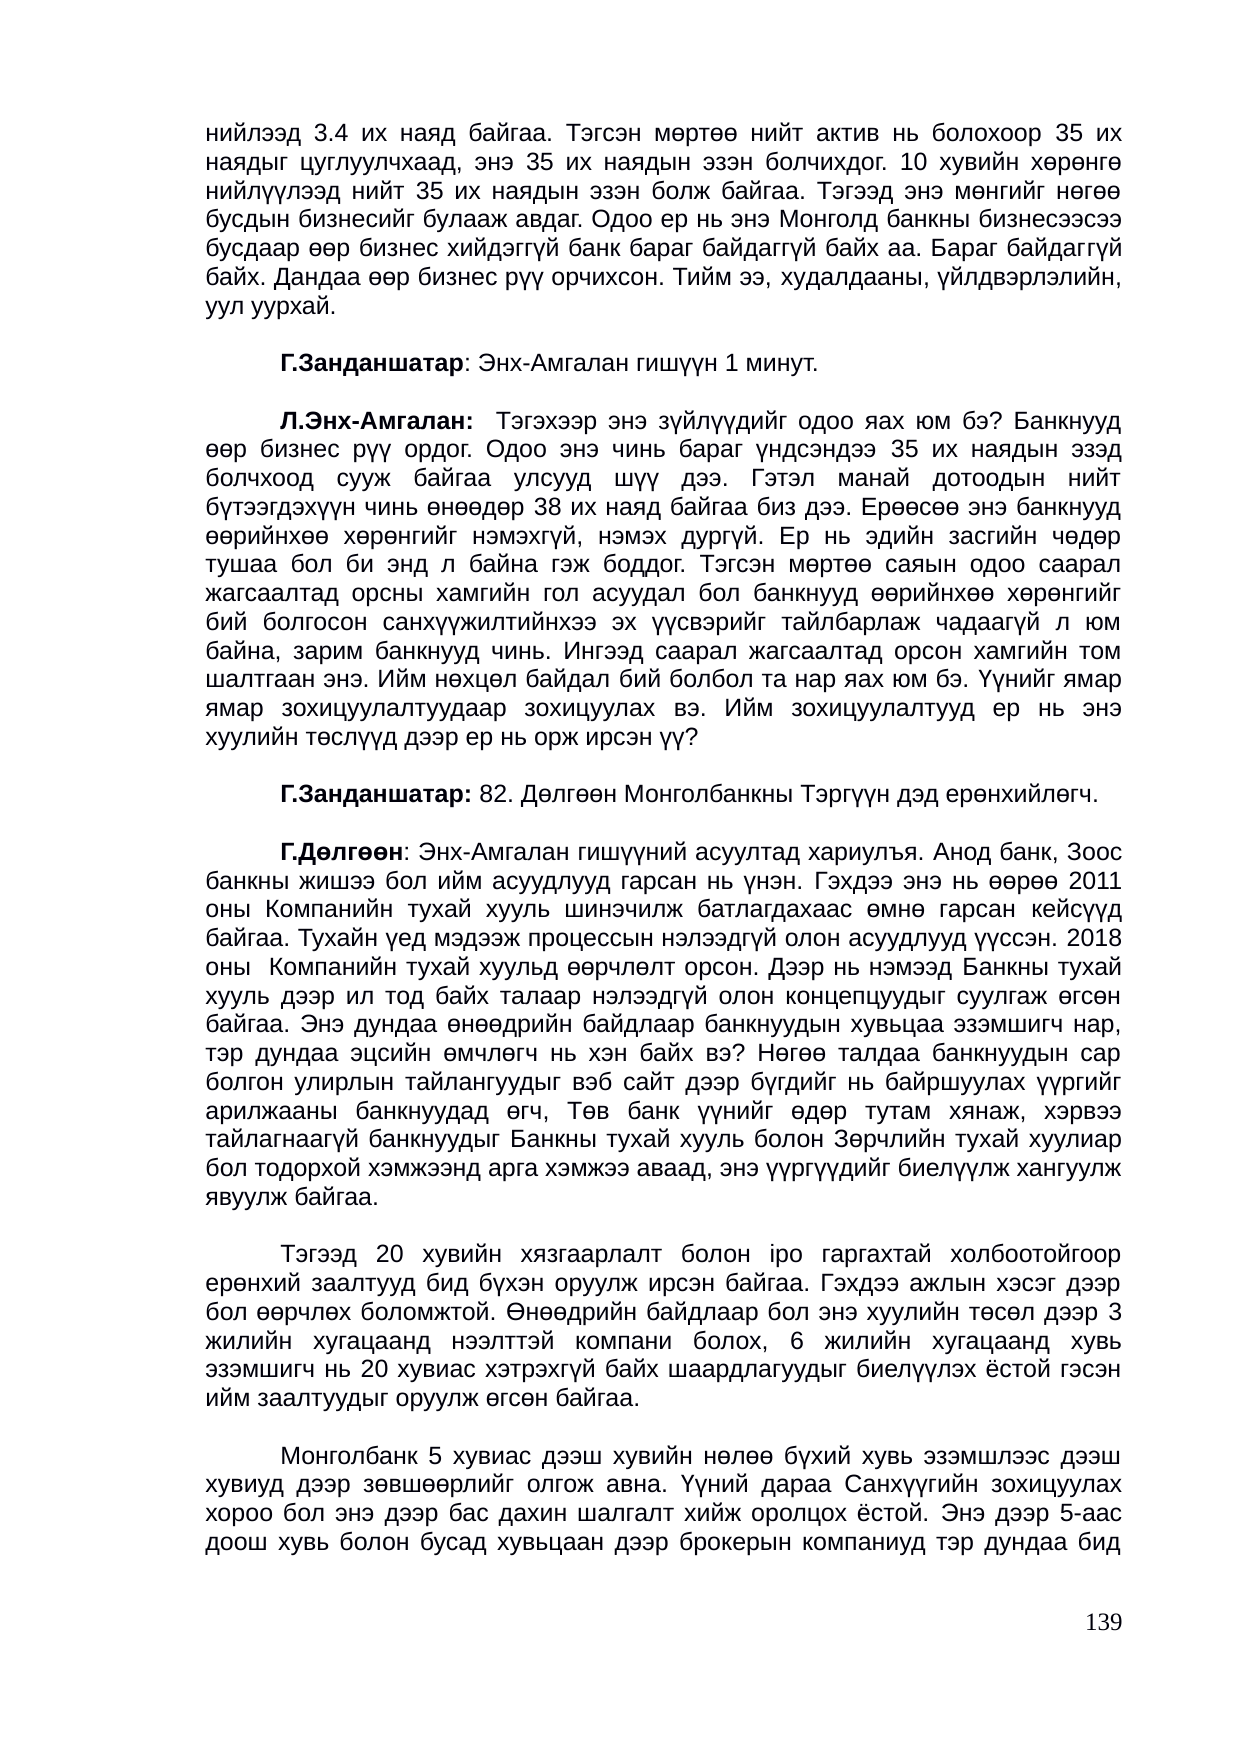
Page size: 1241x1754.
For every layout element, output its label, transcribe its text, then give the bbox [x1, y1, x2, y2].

text Тэгээд 20 хувийн хязгаарлалт болон ipo гаргахтай холбоотойгоор ерөнхий заалтууд бид бүхэн оруулж ирсэн байгаа. Гэхдээ ажлын хэсэг дээр бол өөрчлөх боломжтой. Өнөөдрийн байдлаар бол энэ хуулийн төсөл дээр 3 жилийн хугацаанд нээлттэй компани болох, 6 жилийн хугацаанд хувь эзэмшигч нь 20 хувиас хэтрэхгүй байх шаардлагуудыг биелүүлэх ёстой гэсэн ийм заалтуудыг оруулж өгсөн байгаа. [205, 1239, 1122, 1412]
text Г.Занданшатар: 82. Дөлгөөн Монголбанкны Тэргүүн дэд ерөнхийлөгч. [205, 779, 1122, 808]
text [205, 118, 1122, 319]
text Г.Занданшатар: Энх-Амгалан гишүүн 1 минут. [205, 348, 1122, 377]
text Л.Энх-Амгалан: Тэгэхээр энэ зүйлүүдийг одоо яах юм бэ? Банкнууд өөр бизнес рүү ордог. Одоо энэ чинь бараг үндсэндээ 35 их наядын эзэд болчхоод сууж байгаа улсууд шүү дээ. Гэтэл манай дотоодын нийт бүтээгдэхүүн чинь өнөөдөр 38 их наяд байгаа биз дээ. Ерөөсөө энэ банкнууд өөрийнхөө хөрөнгийг нэмэхгүй, нэмэх дургүй. Ер нь эдийн засгийн чөдөр тушаа бол би энд л байна гэж боддог. Тэгсэн мөртөө саяын одоо саарал жагсаалтад орсны хамгийн гол асуудал бол банкнууд өөрийнхөө хөрөнгийг бий болгосон санхүүжилтийнхээ эх үүсвэрийг тайлбарлаж чадаагүй л юм байна, зарим банкнууд чинь. Ингээд саарал жагсаалтад орсон хамгийн том шалтгаан энэ. Ийм нөхцөл байдал бий болбол та нар яах юм бэ. Үүнийг ямар ямар зохицуулалтуудаар зохицуулах вэ. Ийм зохицуулалтууд ер нь энэ хуулийн төслүүд дээр ер нь орж ирсэн үү? [205, 406, 1122, 751]
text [205, 1441, 1122, 1556]
text Г.Дөлгөөн: Энх-Амгалан гишүүний асуултад хариулъя. Анод банк, Зоос банкны жишээ бол ийм асуудлууд гарсан нь үнэн. Гэхдээ энэ нь өөрөө 2011 оны Компанийн тухай хууль шинэчилж батлагдахаас өмнө гарсан кейсүүд байгаа. Тухайн үед мэдээж процессын нэлээдгүй олон асуудлууд үүссэн. 2018 оны Компанийн тухай хуульд өөрчлөлт орсон. Дээр нь нэмээд Банкны тухай хууль дээр ил тод байх талаар нэлээдгүй олон концепцуудыг суулгаж өгсөн байгаа. Энэ дундаа өнөөдрийн байдлаар банкнуудын хувьцаа эзэмшигч нар, тэр дундаа эцсийн өмчлөгч нь хэн байх вэ? Нөгөө талдаа банкнуудын сар болгон улирлын тайлангуудыг вэб сайт дээр бүгдийг нь байршуулах үүргийг арилжааны банкнуудад өгч, Төв банк үүнийг өдөр тутам хянаж, хэрвээ тайлагнаагүй банкнуудыг Банкны тухай хууль болон Зөрчлийн тухай хуулиар бол тодорхой хэмжээнд арга хэмжээ аваад, энэ үүргүүдийг биелүүлж хангуулж явуулж байгаа. [205, 837, 1122, 1211]
